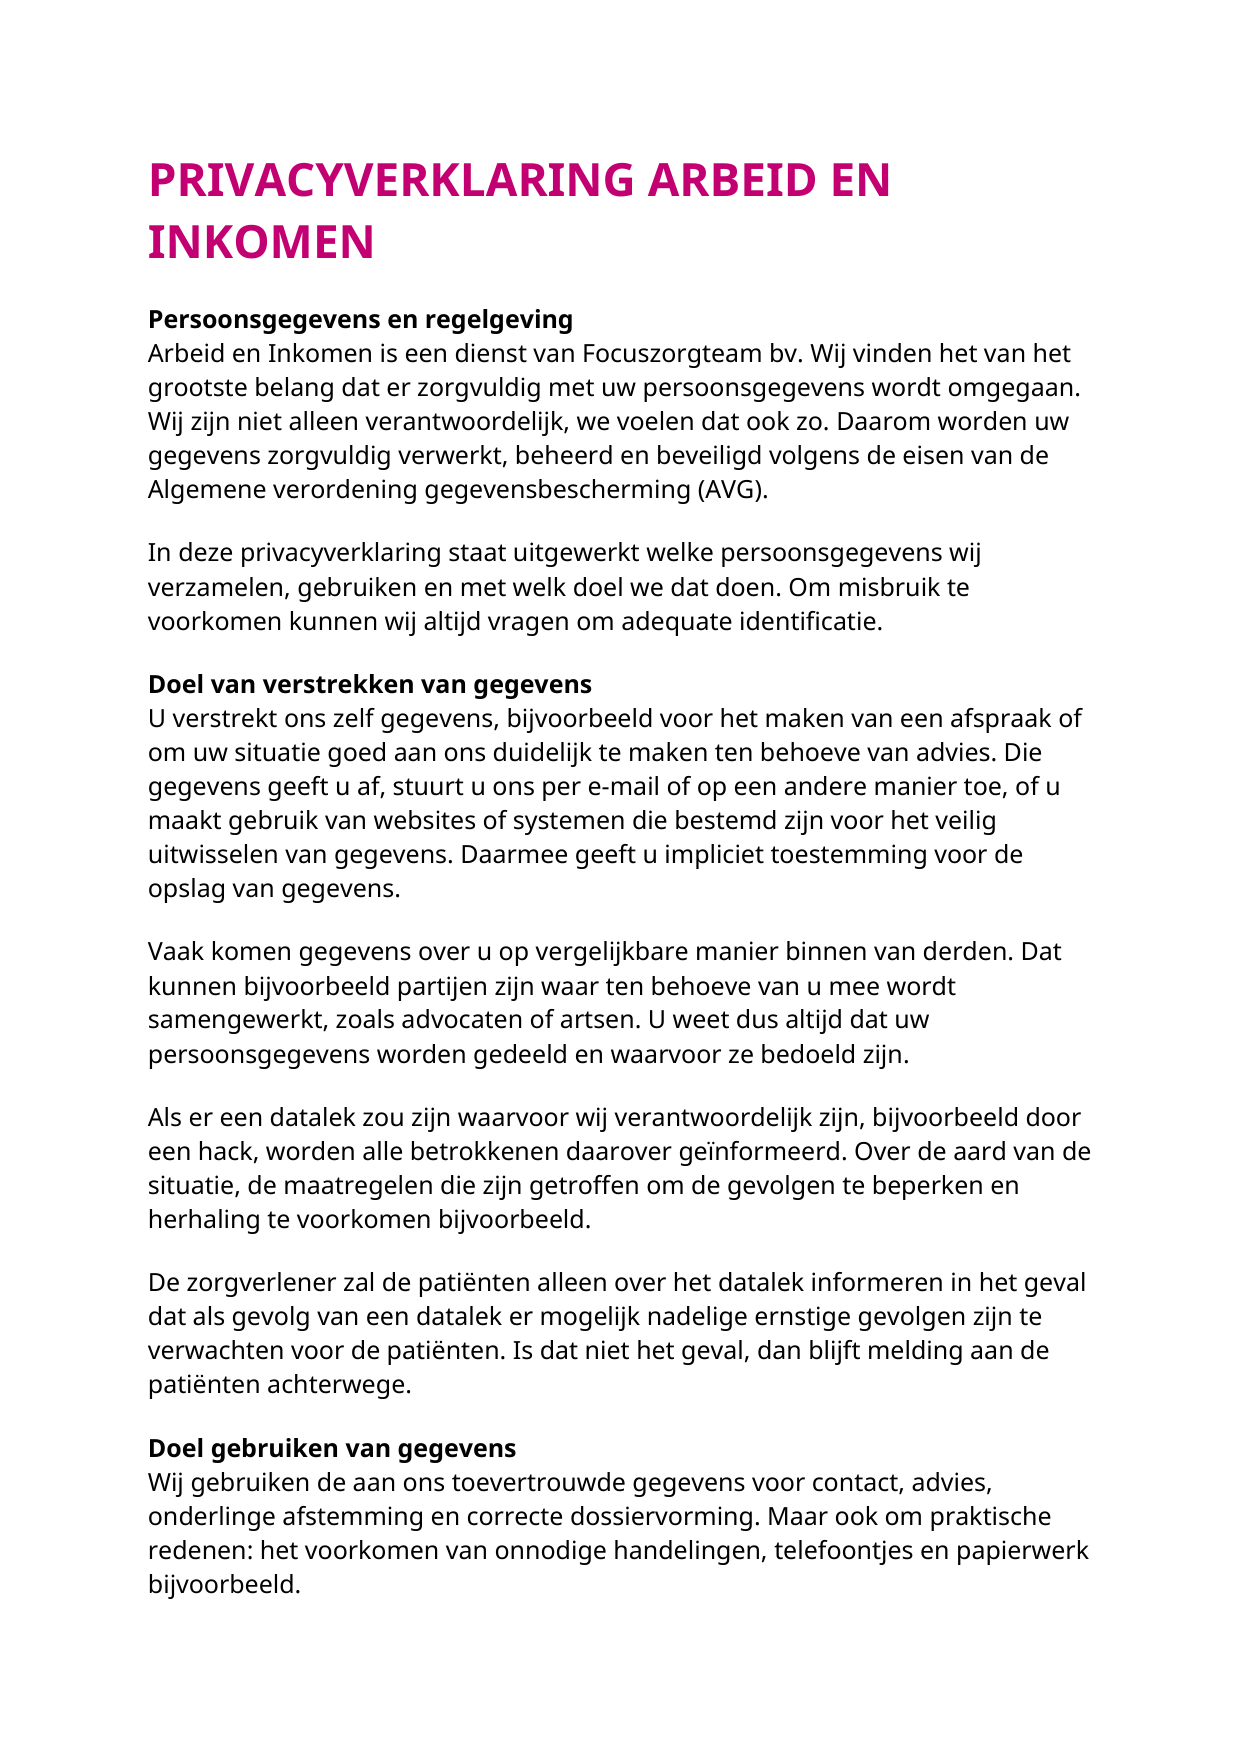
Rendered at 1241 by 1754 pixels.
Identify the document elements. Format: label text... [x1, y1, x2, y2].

text In deze privacyverklaring staat uitgewerkt welke persoonsgegevens wij verzamelen, gebruiken en met welk doel we dat doen. Om misbruik te voorkomen kunnen wij altijd vragen om adequate identificatie. [148, 535, 1093, 637]
text Vaak komen gegevens over u op vergelijkbare manier binnen van derden. Dat kunnen bijvoorbeeld partijen zijn waar ten behoeve van u mee wordt samengewerkt, zoals advocaten of artsen. U weet dus altijd dat uw persoonsgegevens worden gedeeld en waarvoor ze bedoeld zijn. [148, 934, 1093, 1070]
text Doel van verstrekken van gegevens U verstrekt ons zelf gegevens, bijvoorbeeld voor het maken van een afspraak of om uw situatie goed aan ons duidelijk te maken ten behoeve van advies. Die gegevens geeft u af, stuurt u ons per e-mail of op een andere manier toe, of u maakt gebruik van websites of systemen die bestemd zijn voor het veilig uitwisselen van gegevens. Daarmee geeft u impliciet toestemming voor de opslag van gegevens. [148, 666, 1093, 905]
text PRIVACYVERKLARING ARBEID EN INKOMEN [148, 148, 1093, 272]
text De zorgverlener zal de patiënten alleen over het datalek informeren in het geval dat als gevolg van een datalek er mogelijk nadelige ernstige gevolgen zijn te verwachten voor de patiënten. Is dat niet het geval, dan blijft melding aan de patiënten achterwege. [148, 1265, 1093, 1401]
text Doel gebruiken van gegevens Wij gebruiken de aan ons toevertrouwde gegevens voor contact, advies, onderlinge afstemming en correcte dossiervorming. Maar ook om praktische redenen: het voorkomen van onnodige handelingen, telefoontjes en papierwerk bijvoorbeeld. [148, 1430, 1093, 1601]
text Persoonsgegevens en regelgeving Arbeid en Inkomen is een dienst van Focuszorgteam bv. Wij vinden het van het grootste belang dat er zorgvuldig met uw persoonsgegevens wordt omgegaan. Wij zijn niet alleen verantwoordelijk, we voelen dat ook zo. Daarom worden uw gegevens zorgvuldig verwerkt, beheerd en beveiligd volgens de eisen van de Algemene verordening gegevensbescherming (AVG). [148, 302, 1093, 506]
text Als er een datalek zou zijn waarvoor wij verantwoordelijk zijn, bijvoorbeeld door een hack, worden alle betrokkenen daarover geïnformeerd. Over de aard van de situatie, de maatregelen die zijn getroffen om de gevolgen te beperken en herhaling te voorkomen bijvoorbeeld. [148, 1099, 1093, 1236]
